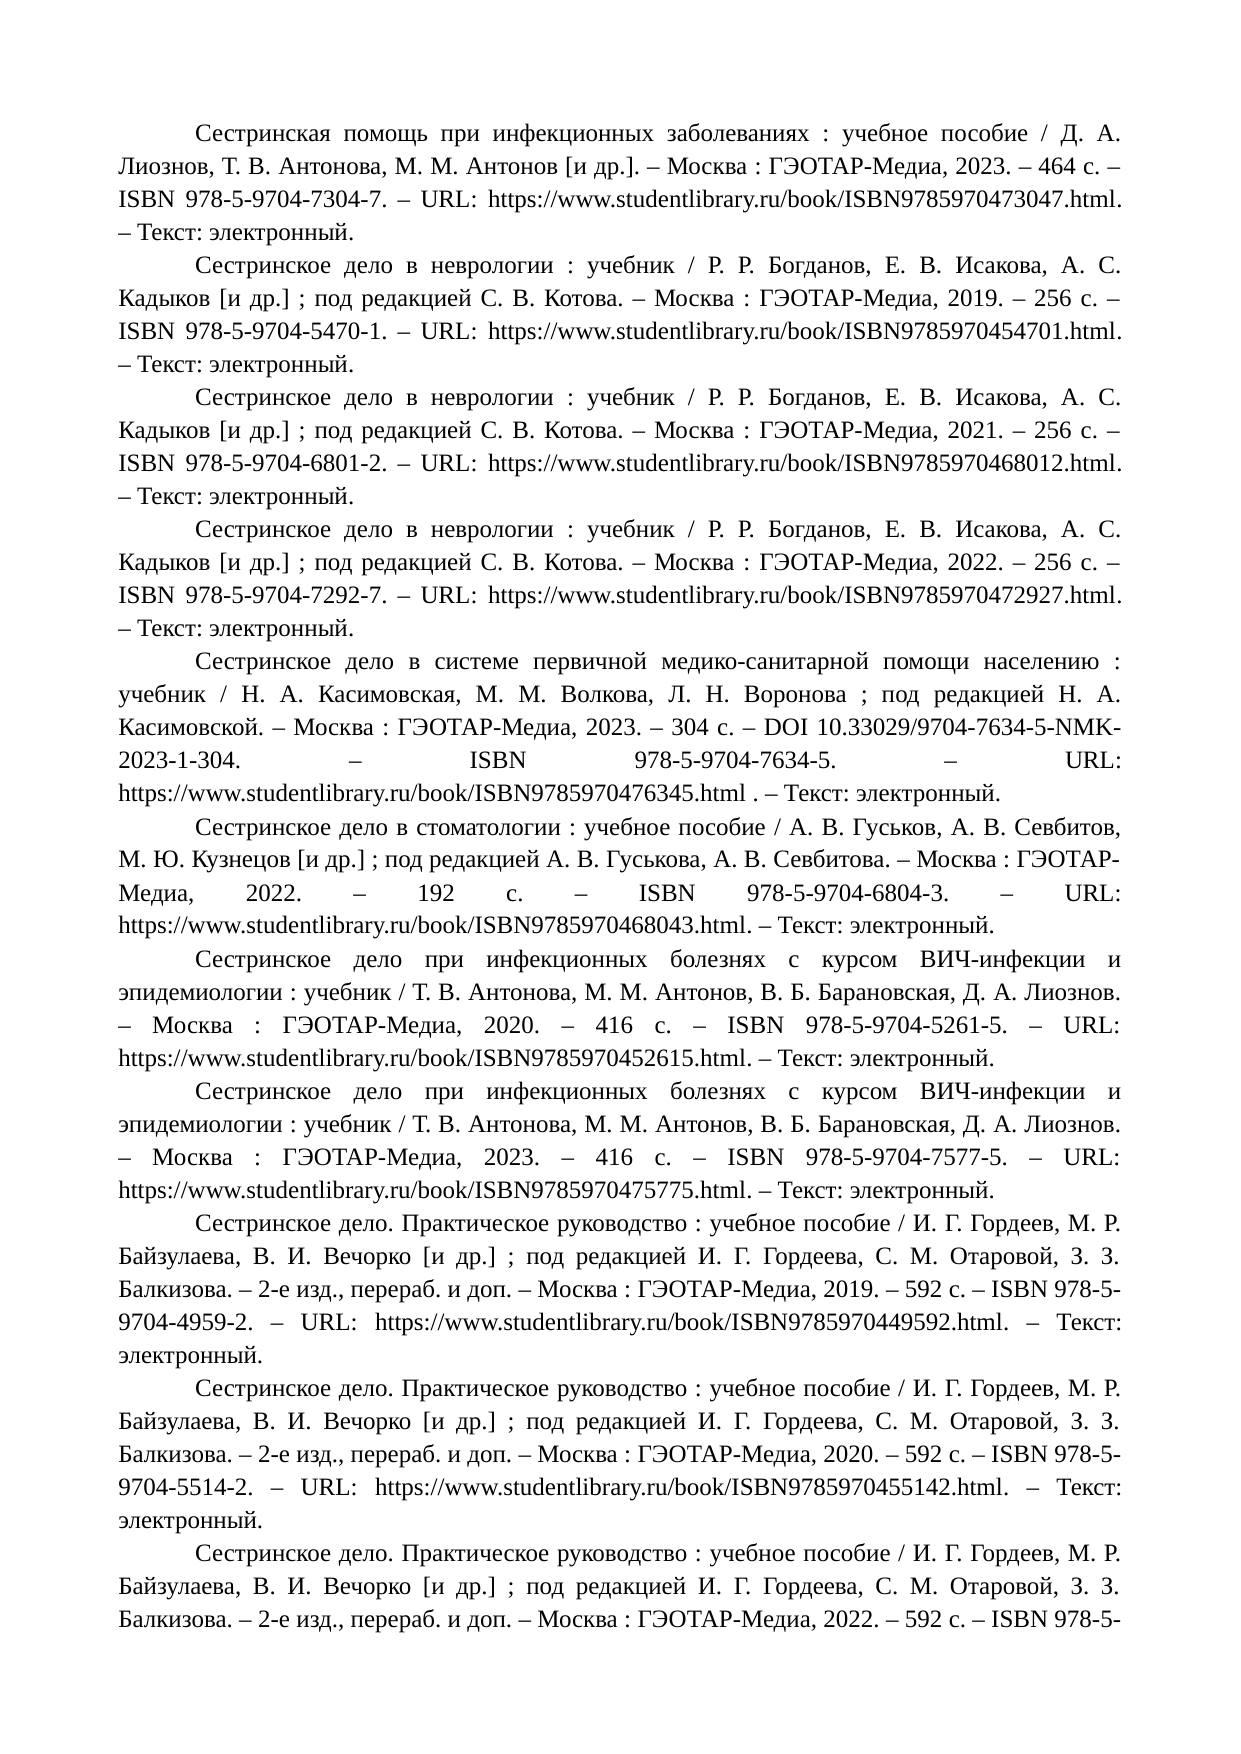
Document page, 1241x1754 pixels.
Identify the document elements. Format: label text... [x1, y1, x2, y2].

text Сестринское дело. Практическое руководство : учебное пособие / И. Г. Гордеев, М. Р. Байзулаева, В. И. Вечорко [и др.] ; под редакцией И. Г. Гордеева, С. М. Отаровой, З. З. Балкизова. – 2-е изд., перераб. и доп. – Москва : ГЭОТАР-Медиа, 2019. – 592 с. – ISBN 978-5-9704-4959-2. – URL: https://www.studentlibrary.ru/book/ISBN9785970449592.html. – Текст: электронный. [118, 1208, 1122, 1369]
text Сестринское дело в неврологии : учебник / Р. Р. Богданов, Е. В. Исакова, А. С. Кадыков [и др.] ; под редакцией С. В. Котова. – Москва : ГЭОТАР-Медиа, 2021. – 256 с. – ISBN 978-5-9704-6801-2. – URL: https://www.studentlibrary.ru/book/ISBN9785970468012.html. – Текст: электронный. [118, 382, 1122, 510]
text Сестринское дело при инфекционных болезнях с курсом ВИЧ-инфекции и эпидемиологии : учебник / Т. В. Антонова, М. М. Антонов, В. Б. Барановская, Д. А. Лиознов. – Москва : ГЭОТАР-Медиа, 2023. – 416 с. – ISBN 978-5-9704-7577-5. – URL: https://www.studentlibrary.ru/book/ISBN9785970475775.html. – Текст: электронный. [118, 1076, 1122, 1203]
text Сестринское дело. Практическое руководство : учебное пособие / И. Г. Гордеев, М. Р. Байзулаева, В. И. Вечорко [и др.] ; под редакцией И. Г. Гордеева, С. М. Отаровой, З. З. Балкизова. – 2-е изд., перераб. и доп. – Москва : ГЭОТАР-Медиа, 2020. – 592 с. – ISBN 978-5-9704-5514-2. – URL: https://www.studentlibrary.ru/book/ISBN9785970455142.html. – Текст: электронный. [118, 1373, 1122, 1534]
text Сестринское дело в системе первичной медико-санитарной помощи населению : учебник / Н. А. Касимовская, М. М. Волкова, Л. Н. Воронова ; под редакцией Н. А. Касимовской. – Москва : ГЭОТАР-Медиа, 2023. – 304 с. – DOI 10.33029/9704-7634-5-NMK-2023-1-304. – ISBN 978-5-9704-7634-5. – URL: https://www.studentlibrary.ru/book/ISBN9785970476345.html . – Текст: электронный. [118, 646, 1122, 807]
text Сестринская помощь при инфекционных заболеваниях : учебное пособие / Д. А. Лиознов, Т. В. Антонова, М. М. Антонов [и др.]. – Москва : ГЭОТАР-Медиа, 2023. – 464 с. – ISBN 978-5-9704-7304-7. – URL: https://www.studentlibrary.ru/book/ISBN9785970473047.html. – Текст: электронный. [118, 118, 1122, 246]
text Сестринское дело в неврологии : учебник / Р. Р. Богданов, Е. В. Исакова, А. С. Кадыков [и др.] ; под редакцией С. В. Котова. – Москва : ГЭОТАР-Медиа, 2019. – 256 с. – ISBN 978-5-9704-5470-1. – URL: https://www.studentlibrary.ru/book/ISBN9785970454701.html. – Текст: электронный. [118, 250, 1122, 378]
text Сестринское дело при инфекционных болезнях с курсом ВИЧ-инфекции и эпидемиологии : учебник / Т. В. Антонова, М. М. Антонов, В. Б. Барановская, Д. А. Лиознов. – Москва : ГЭОТАР-Медиа, 2020. – 416 с. – ISBN 978-5-9704-5261-5. – URL: https://www.studentlibrary.ru/book/ISBN9785970452615.html. – Текст: электронный. [118, 944, 1122, 1071]
text Сестринское дело в стоматологии : учебное пособие / А. В. Гуськов, А. В. Севбитов, М. Ю. Кузнецов [и др.] ; под редакцией А. В. Гуськова, А. В. Севбитова. – Москва : ГЭОТАР-Медиа, 2022. – 192 с. – ISBN 978-5-9704-6804-3. – URL: https://www.studentlibrary.ru/book/ISBN9785970468043.html. – Текст: электронный. [118, 812, 1122, 939]
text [118, 1538, 1122, 1633]
text Сестринское дело в неврологии : учебник / Р. Р. Богданов, Е. В. Исакова, А. С. Кадыков [и др.] ; под редакцией С. В. Котова. – Москва : ГЭОТАР-Медиа, 2022. – 256 с. – ISBN 978-5-9704-7292-7. – URL: https://www.studentlibrary.ru/book/ISBN9785970472927.html. – Текст: электронный. [118, 514, 1122, 642]
